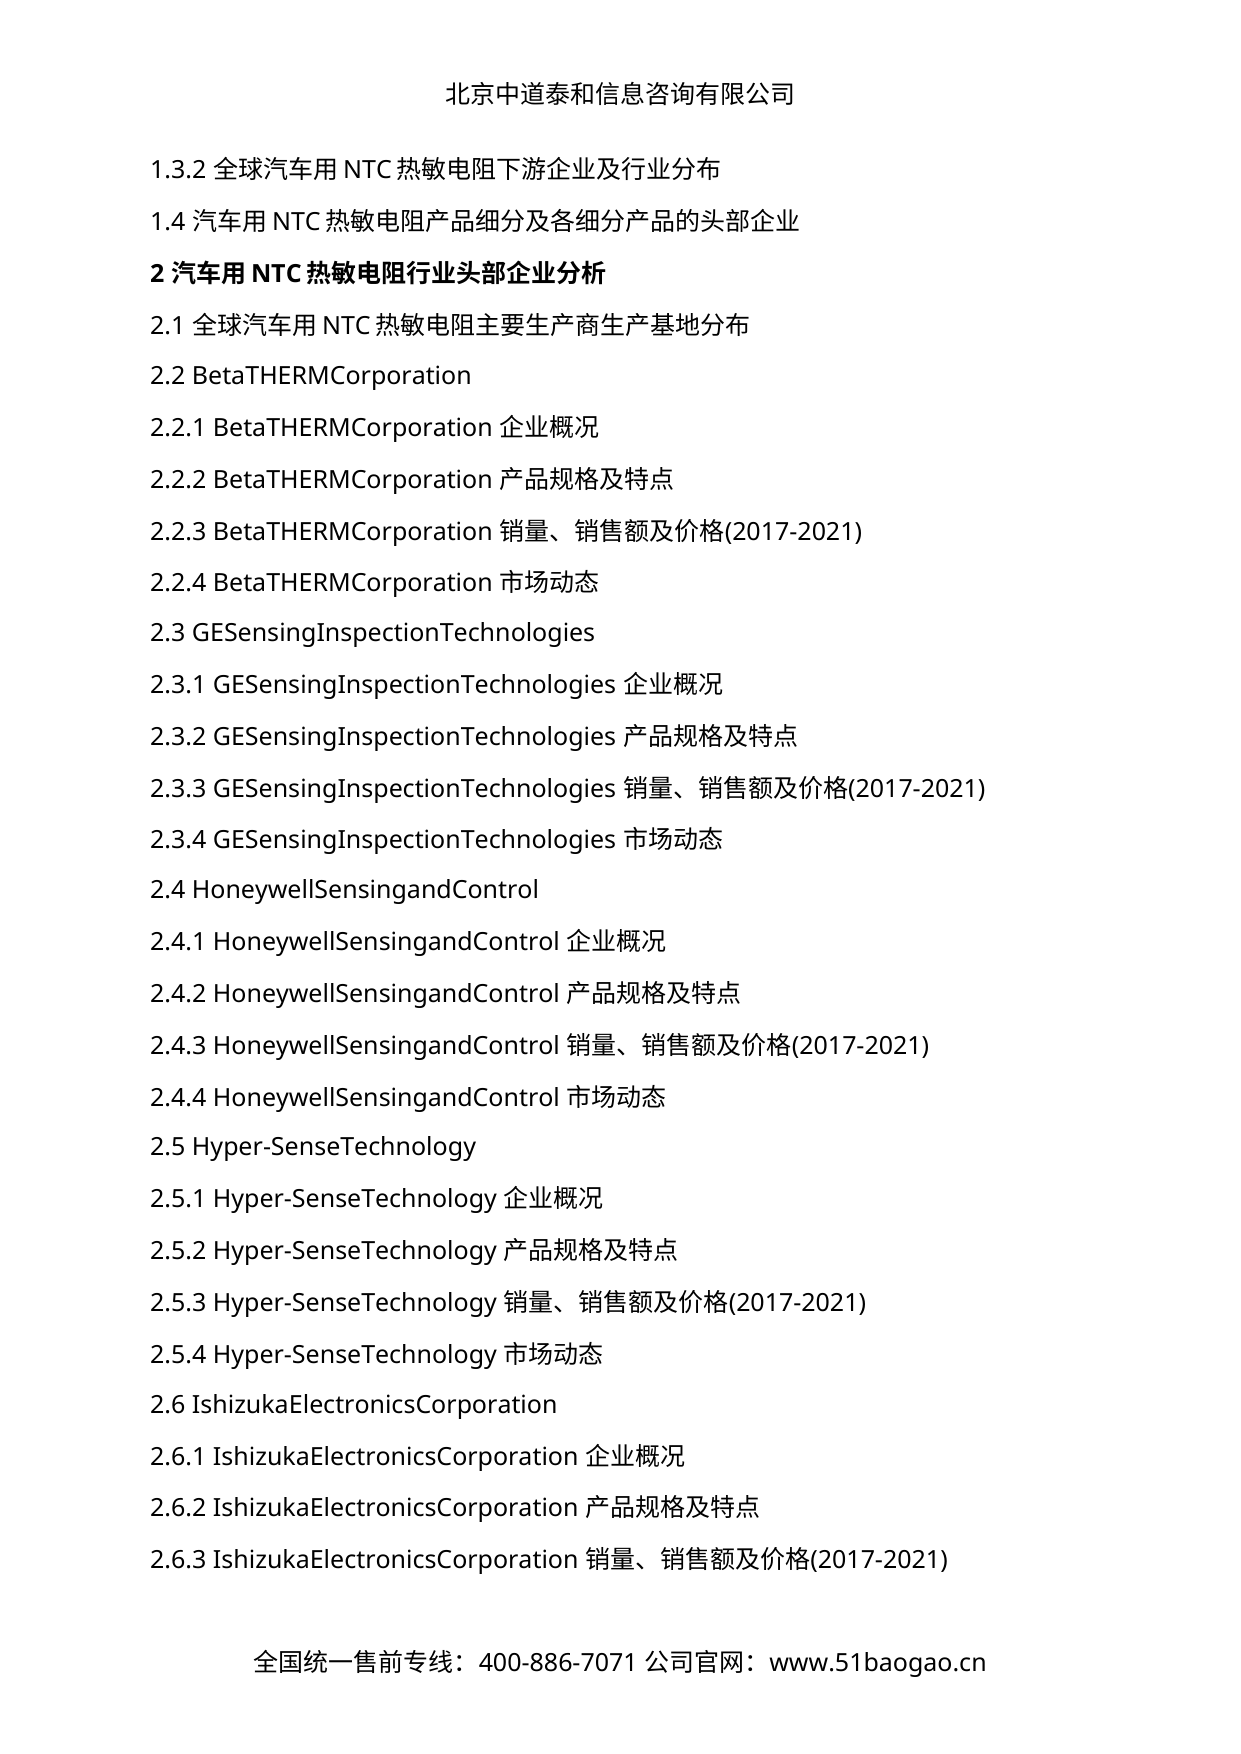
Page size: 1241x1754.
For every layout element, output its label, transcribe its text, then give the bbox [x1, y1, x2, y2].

text 2.4.1 HoneywellSensingandControl 企业概况 [150, 922, 1090, 958]
text 2.4.2 HoneywellSensingandControl 产品规格及特点 [150, 973, 1090, 1010]
text 2.5.3 Hyper-SenseTechnology 销量、销售额及价格(2017-2021) [150, 1282, 1090, 1319]
text 2.4.4 HoneywellSensingandControl 市场动态 [150, 1077, 1090, 1113]
text 2 汽车用NTC热敏电阻行业头部企业分析 [150, 254, 1090, 290]
text 2.2.2 BetaTHERMCorporation 产品规格及特点 [150, 459, 1090, 495]
text 2.2.1 BetaTHERMCorporation 企业概况 [150, 407, 1090, 443]
text 1.4 汽车用NTC热敏电阻产品细分及各细分产品的头部企业 [150, 202, 1090, 238]
text 2.6.1 IshizukaElectronicsCorporation 企业概况 [150, 1436, 1090, 1472]
text 2.1 全球汽车用NTC热敏电阻主要生产商生产基地分布 [150, 306, 1090, 342]
text 2.3 GESensingInspectionTechnologies [150, 615, 1090, 649]
text 2.3.4 GESensingInspectionTechnologies 市场动态 [150, 820, 1090, 856]
text 2.2 BetaTHERMCorporation [150, 357, 1090, 392]
text 2.5.1 Hyper-SenseTechnology 企业概况 [150, 1179, 1090, 1215]
text 2.5.4 Hyper-SenseTechnology 市场动态 [150, 1334, 1090, 1371]
text 2.6 IshizukaElectronicsCorporation [150, 1386, 1090, 1420]
text 2.5.2 Hyper-SenseTechnology 产品规格及特点 [150, 1231, 1090, 1267]
text 2.3.2 GESensingInspectionTechnologies 产品规格及特点 [150, 716, 1090, 752]
text 2.6.2 IshizukaElectronicsCorporation 产品规格及特点 [150, 1488, 1090, 1524]
text 1.3.2 全球汽车用NTC热敏电阻下游企业及行业分布 [150, 150, 1090, 186]
text 2.4.3 HoneywellSensingandControl 销量、销售额及价格(2017-2021) [150, 1025, 1090, 1062]
text 2.4 HoneywellSensingandControl [150, 872, 1090, 906]
text 2.3.1 GESensingInspectionTechnologies 企业概况 [150, 664, 1090, 701]
text 2.2.4 BetaTHERMCorporation 市场动态 [150, 563, 1090, 599]
text 2.3.3 GESensingInspectionTechnologies 销量、销售额及价格(2017-2021) [150, 768, 1090, 804]
text 2.2.3 BetaTHERMCorporation 销量、销售额及价格(2017-2021) [150, 511, 1090, 547]
text 2.5 Hyper-SenseTechnology [150, 1129, 1090, 1163]
text 2.6.3 IshizukaElectronicsCorporation 销量、销售额及价格(2017-2021) [150, 1540, 1090, 1576]
